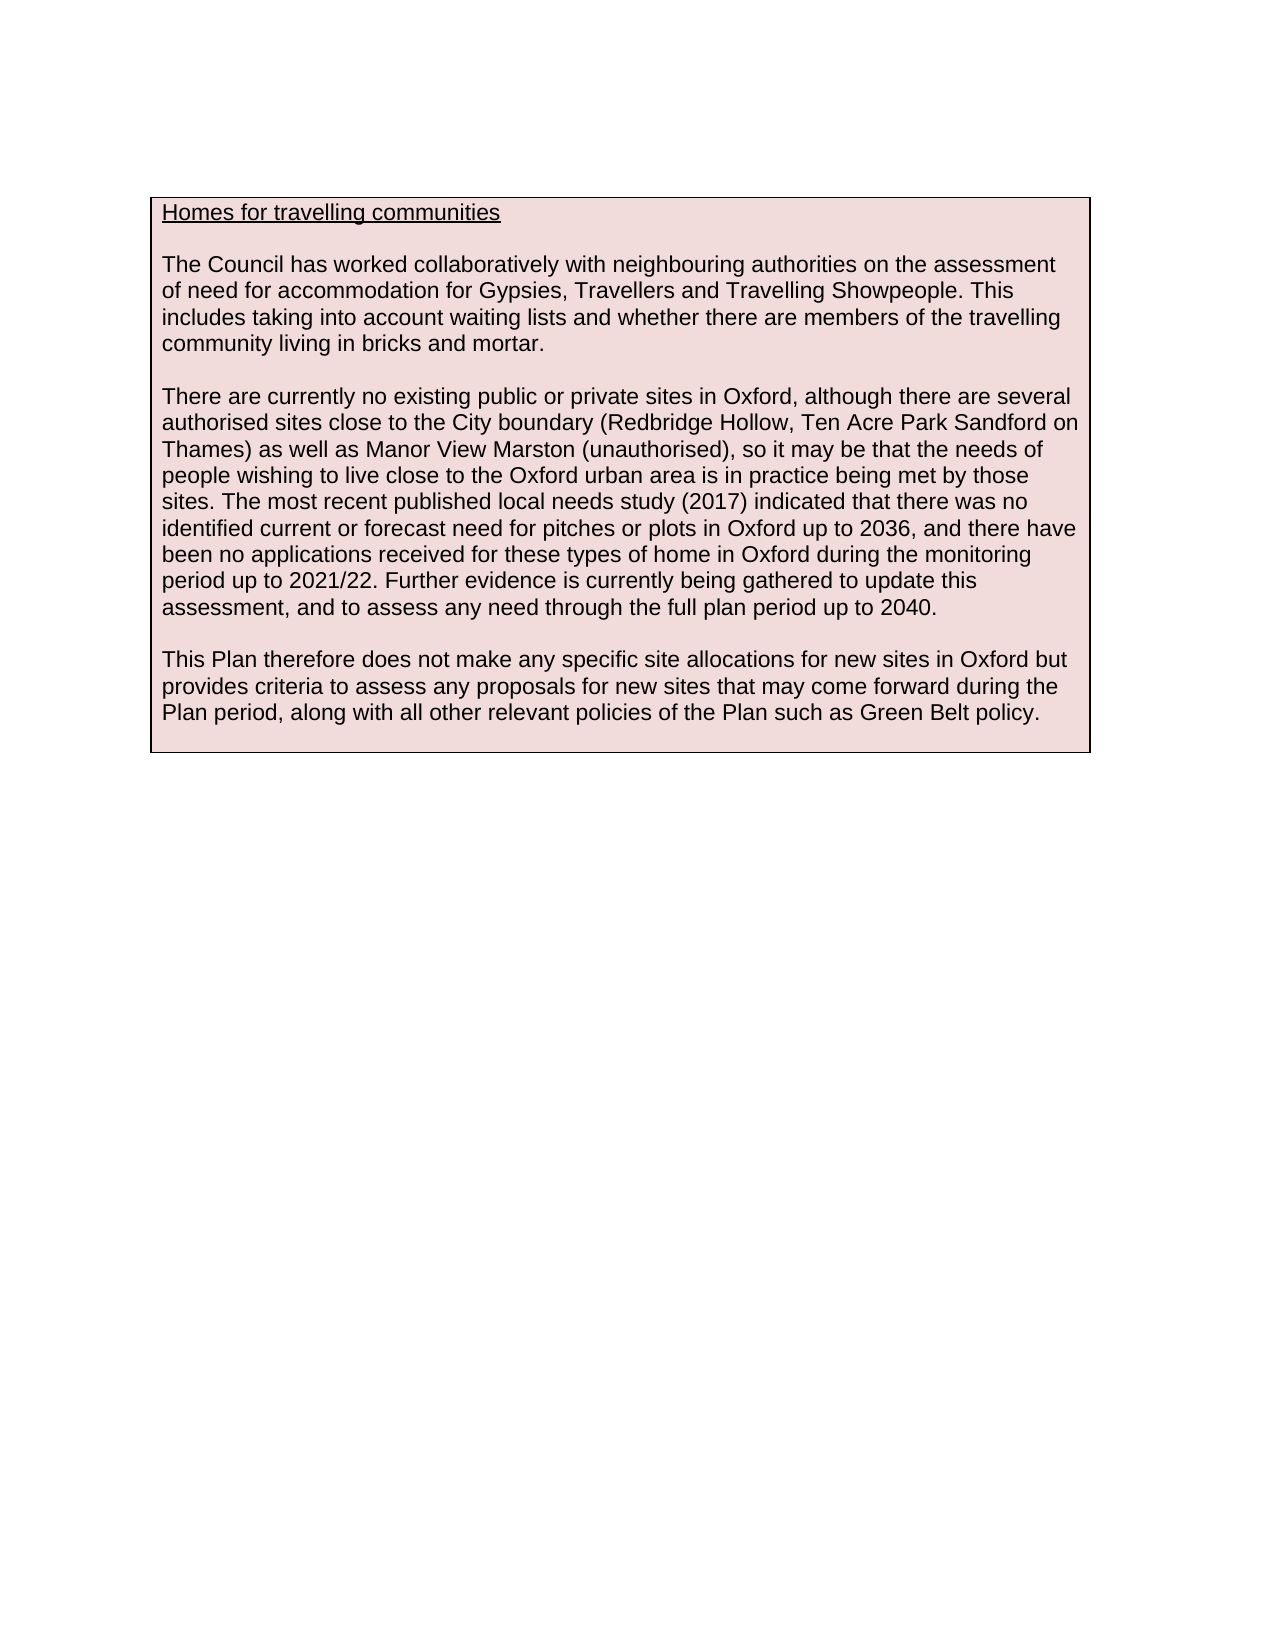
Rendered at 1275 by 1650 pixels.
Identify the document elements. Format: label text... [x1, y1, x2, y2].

table_header Homes for travelling communities The Council has worked collaboratively with neighbouring authorities on the assessment of need for accommodation for Gypsies, Travellers and Travelling Showpeople. This includes taking into account waiting lists and whether there are members of the travelling community living in bricks and mortar. There are currently no existing public or private sites in Oxford, although there are several authorised sites close to the City boundary (Redbridge Hollow, Ten Acre Park Sandford on Thames) as well as Manor View Marston (unauthorised), so it may be that the needs of people wishing to live close to the Oxford urban area is in practice being met by those sites. The most recent published local needs study (2017) indicated that there was no identified current or forecast need for pitches or plots in Oxford up to 2036, and there have been no applications received for these types of home in Oxford during the monitoring period up to 2021/22. Further evidence is currently being gathered to update this assessment, and to assess any need through the full plan period up to 2040. This Plan therefore does not make any specific site allocations for new sites in Oxford but provides criteria to assess any proposals for new sites that may come forward during the Plan period, along with all other relevant policies of the Plan such as Green Belt policy. [152, 198, 1089, 752]
